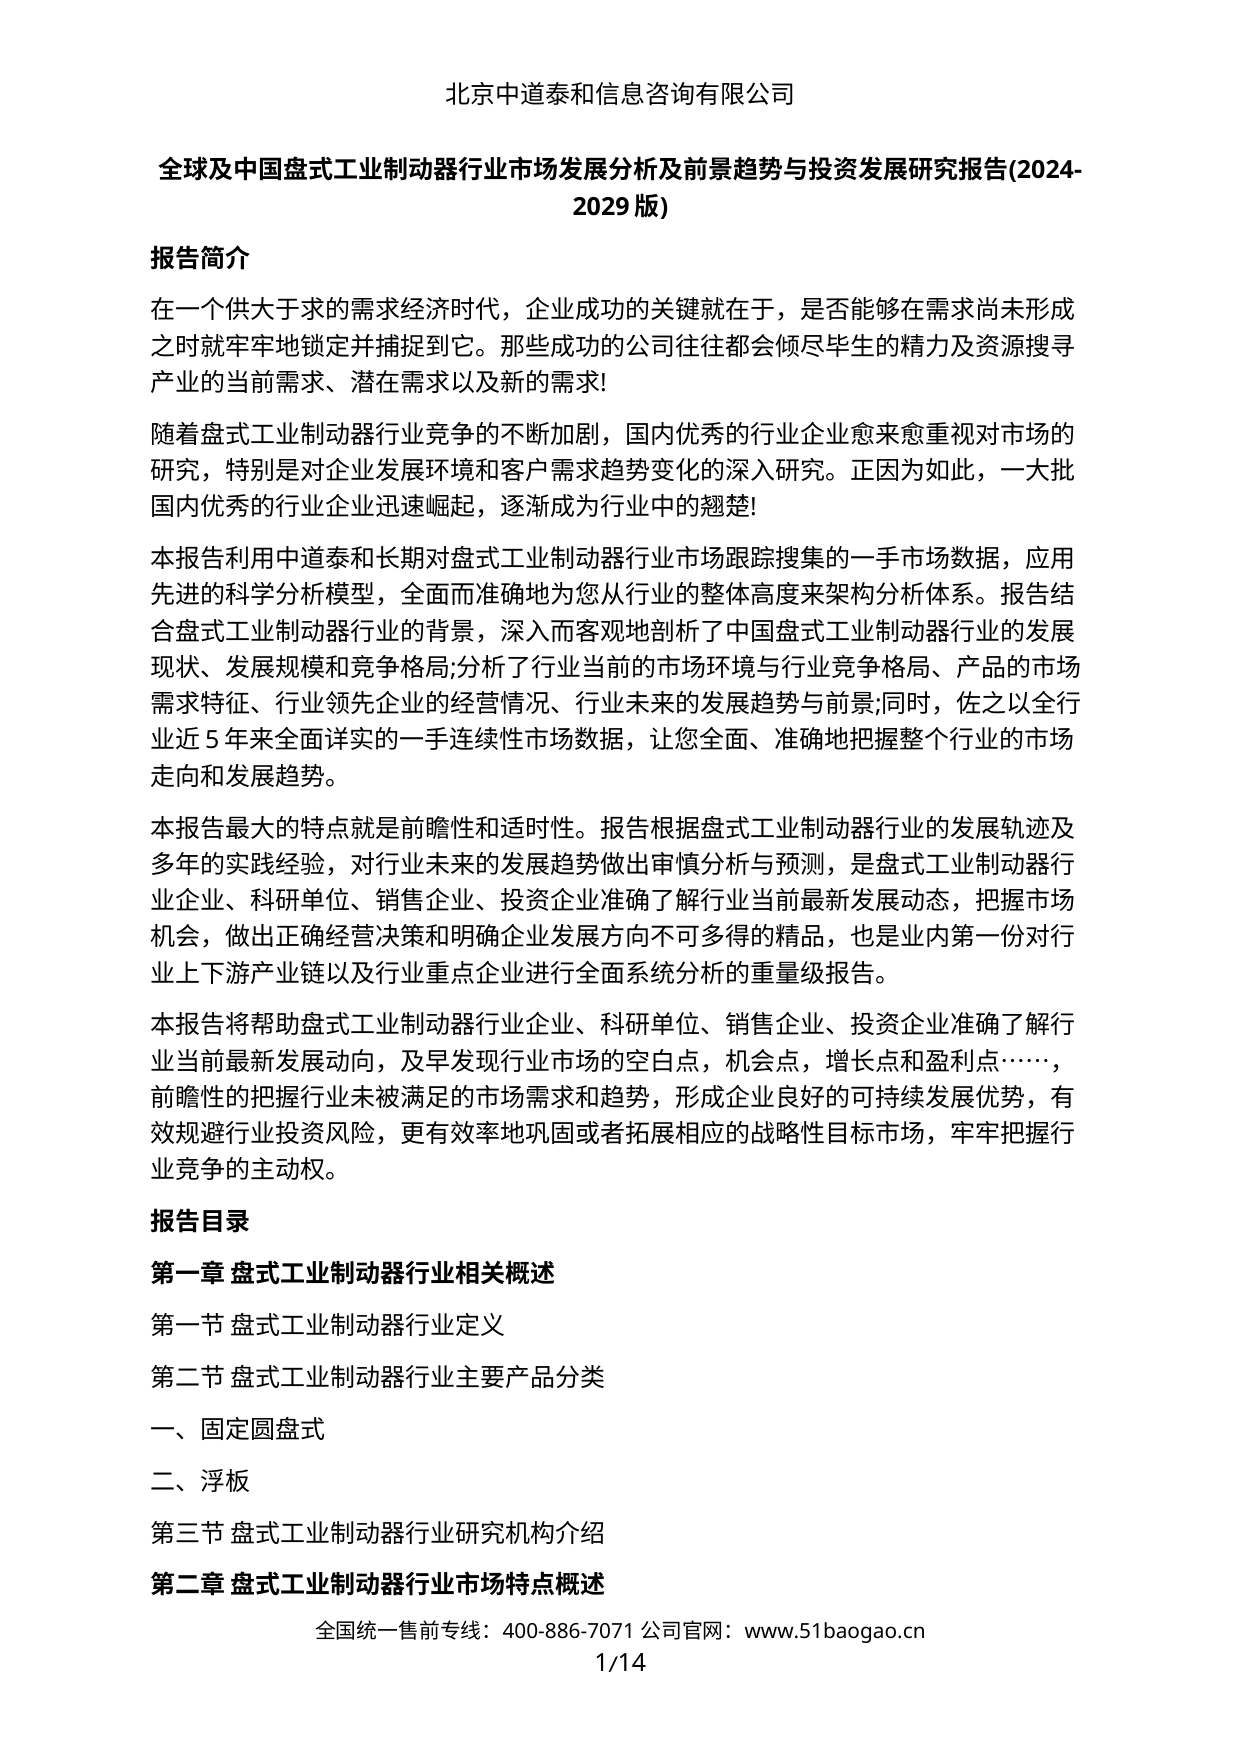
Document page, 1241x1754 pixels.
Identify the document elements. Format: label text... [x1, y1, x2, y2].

text 二、浮板 [150, 1461, 1090, 1497]
text 全球及中国盘式工业制动器行业市场发展分析及前景趋势与投资发展研究报告(2024-2029版) [150, 150, 1090, 222]
text 在一个供大于求的需求经济时代，企业成功的关键就在于，是否能够在需求尚未形成之时就牢牢地锁定并捕捉到它。那些成功的公司往往都会倾尽毕生的精力及资源搜寻产业的当前需求、潜在需求以及新的需求! [150, 290, 1090, 399]
text 第一节 盘式工业制动器行业定义 [150, 1306, 1090, 1342]
text 本报告将帮助盘式工业制动器行业企业、科研单位、销售企业、投资企业准确了解行业当前最新发展动向，及早发现行业市场的空白点，机会点，增长点和盈利点……，前瞻性的把握行业未被满足的市场需求和趋势，形成企业良好的可持续发展优势，有效规避行业投资风险，更有效率地巩固或者拓展相应的战略性目标市场，牢牢把握行业竞争的主动权。 [150, 1005, 1090, 1186]
text 报告简介 [150, 238, 1090, 274]
text 随着盘式工业制动器行业竞争的不断加剧，国内优秀的行业企业愈来愈重视对市场的研究，特别是对企业发展环境和客户需求趋势变化的深入研究。正因为如此，一大批国内优秀的行业企业迅速崛起，逐渐成为行业中的翘楚! [150, 414, 1090, 523]
text 第三节 盘式工业制动器行业研究机构介绍 [150, 1513, 1090, 1549]
text 第二节 盘式工业制动器行业主要产品分类 [150, 1357, 1090, 1394]
text 第一章 盘式工业制动器行业相关概述 [150, 1254, 1090, 1290]
text 本报告利用中道泰和长期对盘式工业制动器行业市场跟踪搜集的一手市场数据，应用先进的科学分析模型，全面而准确地为您从行业的整体高度来架构分析体系。报告结合盘式工业制动器行业的背景，深入而客观地剖析了中国盘式工业制动器行业的发展现状、发展规模和竞争格局;分析了行业当前的市场环境与行业竞争格局、产品的市场需求特征、行业领先企业的经营情况、行业未来的发展趋势与前景;同时，佐之以全行业近5年来全面详实的一手连续性市场数据，让您全面、准确地把握整个行业的市场走向和发展趋势。 [150, 539, 1090, 792]
text 本报告最大的特点就是前瞻性和适时性。报告根据盘式工业制动器行业的发展轨迹及多年的实践经验，对行业未来的发展趋势做出审慎分析与预测，是盘式工业制动器行业企业、科研单位、销售企业、投资企业准确了解行业当前最新发展动态，把握市场机会，做出正确经营决策和明确企业发展方向不可多得的精品，也是业内第一份对行业上下游产业链以及行业重点企业进行全面系统分析的重量级报告。 [150, 808, 1090, 989]
text 一、固定圆盘式 [150, 1409, 1090, 1446]
text 报告目录 [150, 1202, 1090, 1238]
text 第二章 盘式工业制动器行业市场特点概述 [150, 1565, 1090, 1601]
